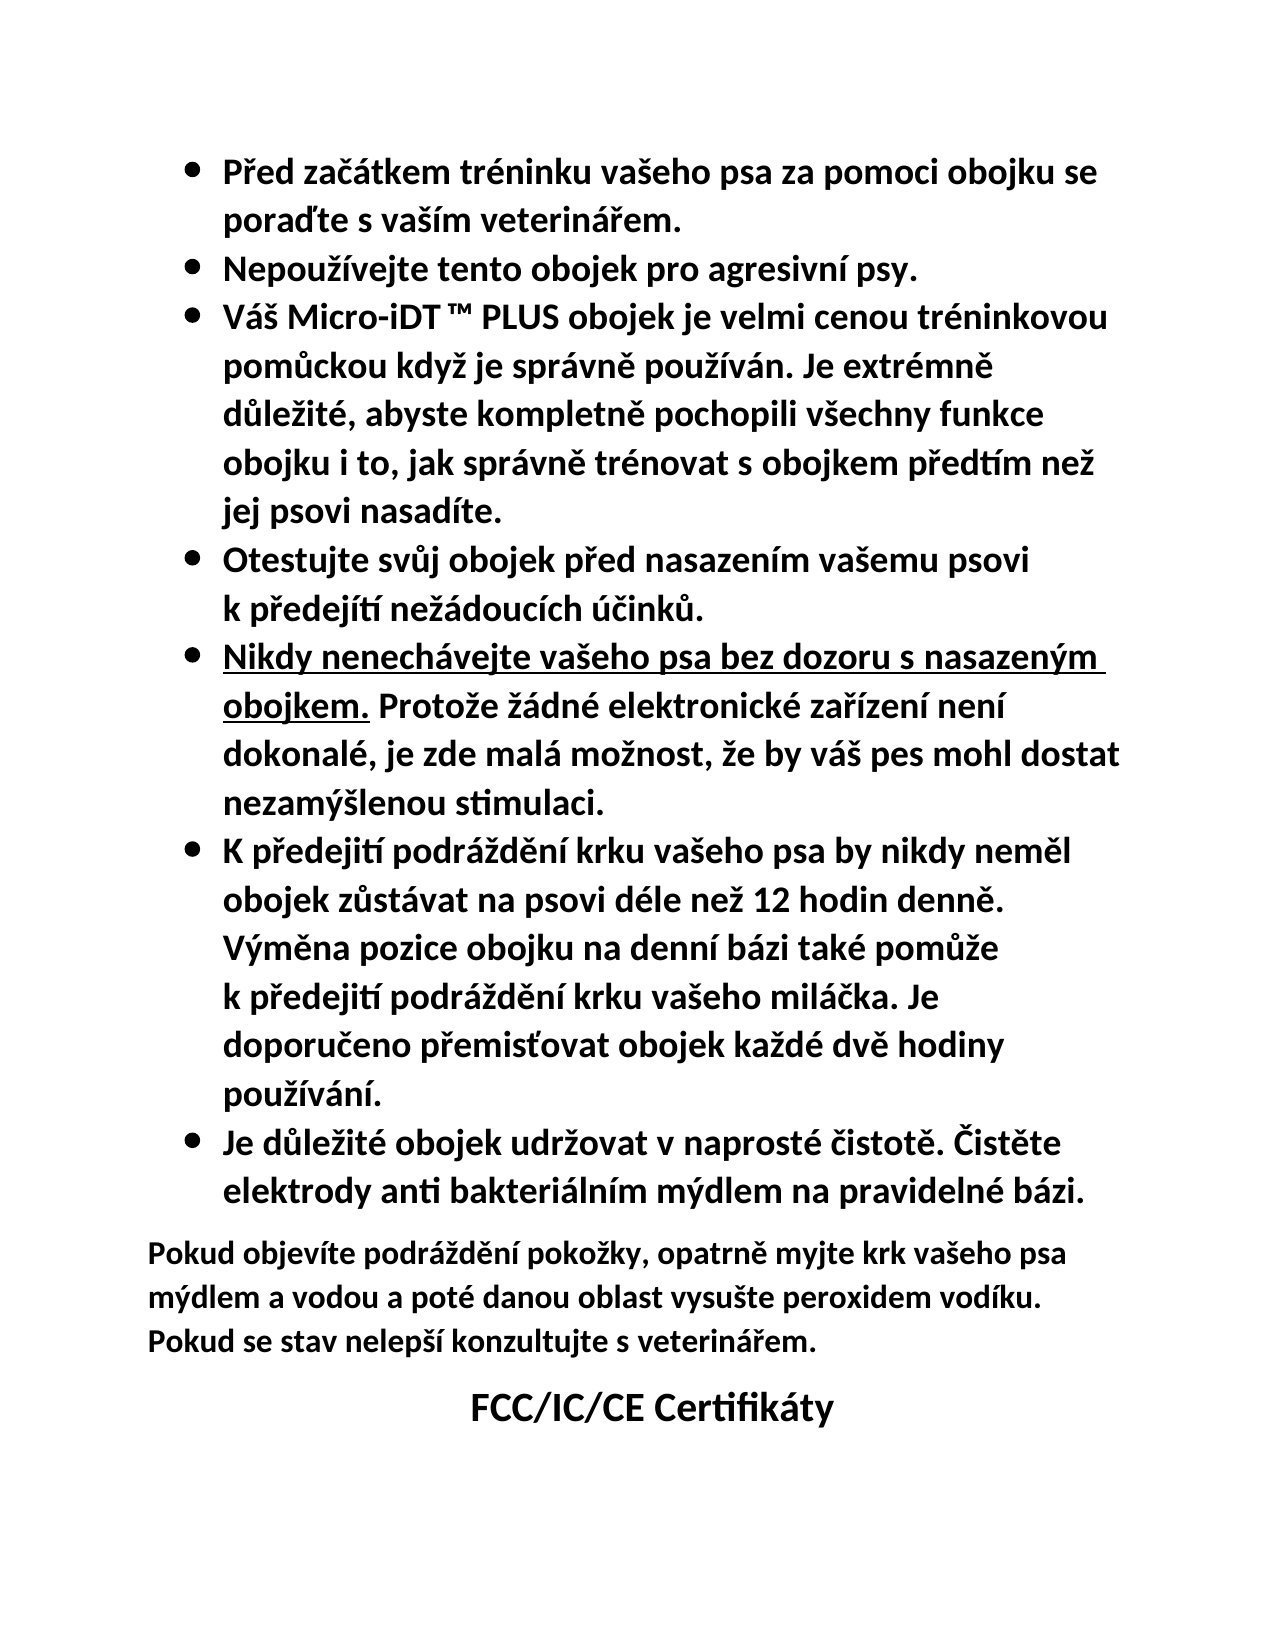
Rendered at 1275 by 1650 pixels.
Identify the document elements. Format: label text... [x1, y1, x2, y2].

list Nepoužívejte tento obojek pro agresivní psy. [185, 245, 1127, 291]
list Otestujte svůj obojek před nasazením vašemu psovi k předejítí nežádoucích účinků. [185, 536, 1127, 630]
list Před začátkem tréninku vašeho psa za pomoci obojku se poraďte s vaším veterinářem. [185, 148, 1127, 242]
list Váš Micro-iDT ™ PLUS obojek je velmi cenou tréninkovou pomůckou když je správně používán. Je extrémně důležité, abyste kompletně pochopili všechny funkce obojku i to, jak správně trénovat s obojkem předtím než jej psovi nasadíte. [185, 293, 1127, 533]
list Nikdy nenechávejte vašeho psa bez dozoru s nasazeným obojkem. Protože žádné elektronické zařízení není dokonalé, je zde malá možnost, že by váš pes mohl dostat nezamýšlenou stimulaci. [185, 633, 1127, 824]
text Pokud objevíte podráždění pokožky, opatrně myjte krk vašeho psa mýdlem a vodou a poté danou oblast vysušte peroxidem vodíku. Pokud se stav nelepší konzultujte s veterinářem. [148, 1232, 1127, 1361]
list Je důležité obojek udržovat v naprosté čistotě. Čistěte elektrody anti bakteriálním mýdlem na pravidelné bázi. [185, 1118, 1127, 1213]
list K předejití podráždění krku vašeho psa by nikdy neměl obojek zůstávat na psovi déle než 12 hodin denně. Výměna pozice obojku na denní bázi také pomůže k předejití podráždění krku vašeho miláčka. Je doporučeno přemisťovat obojek každé dvě hodiny používání. [185, 827, 1127, 1116]
text FCC/IC/CE Certifikáty [148, 1381, 1157, 1432]
